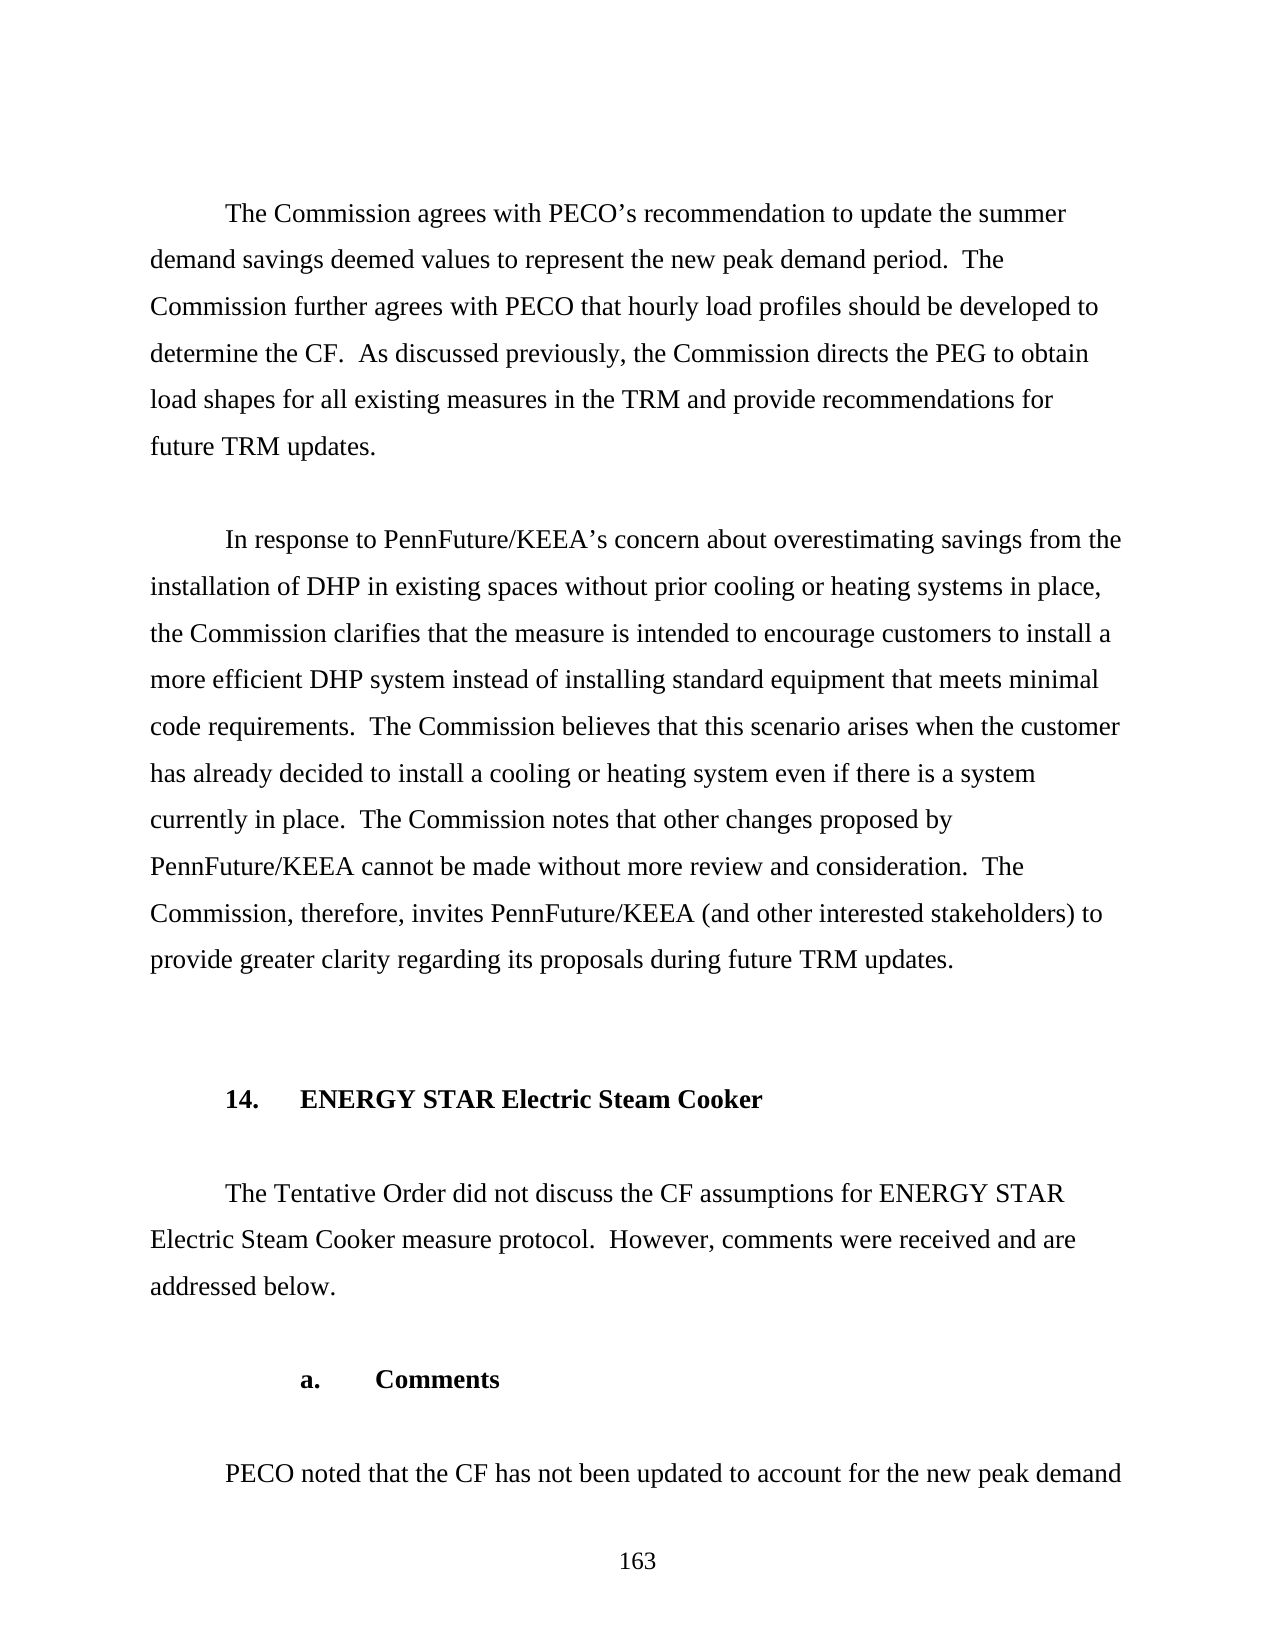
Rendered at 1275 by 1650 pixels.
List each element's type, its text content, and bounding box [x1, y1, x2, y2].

text The Commission agrees with PECO’s recommendation to update the summer demand savings deemed values to represent the new peak demand period. The Commission further agrees with PECO that hourly load profiles should be developed to determine the CF. As discussed previously, the Commission directs the PEG to obtain load shapes for all existing measures in the TRM and provide recommendations for future TRM updates. [150, 197, 1125, 461]
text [150, 1457, 1125, 1488]
list ENERGY STAR Electric Steam Cooker [225, 1083, 1125, 1114]
text The Tentative Order did not discuss the CF assumptions for ENERGY STAR Electric Steam Cooker measure protocol. However, comments were received and are addressed below. [150, 1177, 1125, 1301]
list Comments [300, 1363, 1125, 1394]
text In response to PennFuture/KEEA’s concern about overestimating savings from the installation of DHP in existing spaces without prior cooling or heating systems in place, the Commission clarifies that the measure is intended to encourage customers to install a more efficient DHP system instead of installing standard equipment that meets minimal code requirements. The Commission believes that this scenario arises when the customer has already decided to install a cooling or heating system even if there is a system currently in place. The Commission notes that other changes proposed by PennFuture/KEEA cannot be made without more review and consideration. The Commission, therefore, invites PennFuture/KEEA (and other interested stakeholders) to provide greater clarity regarding its proposals during future TRM updates. [150, 523, 1125, 974]
